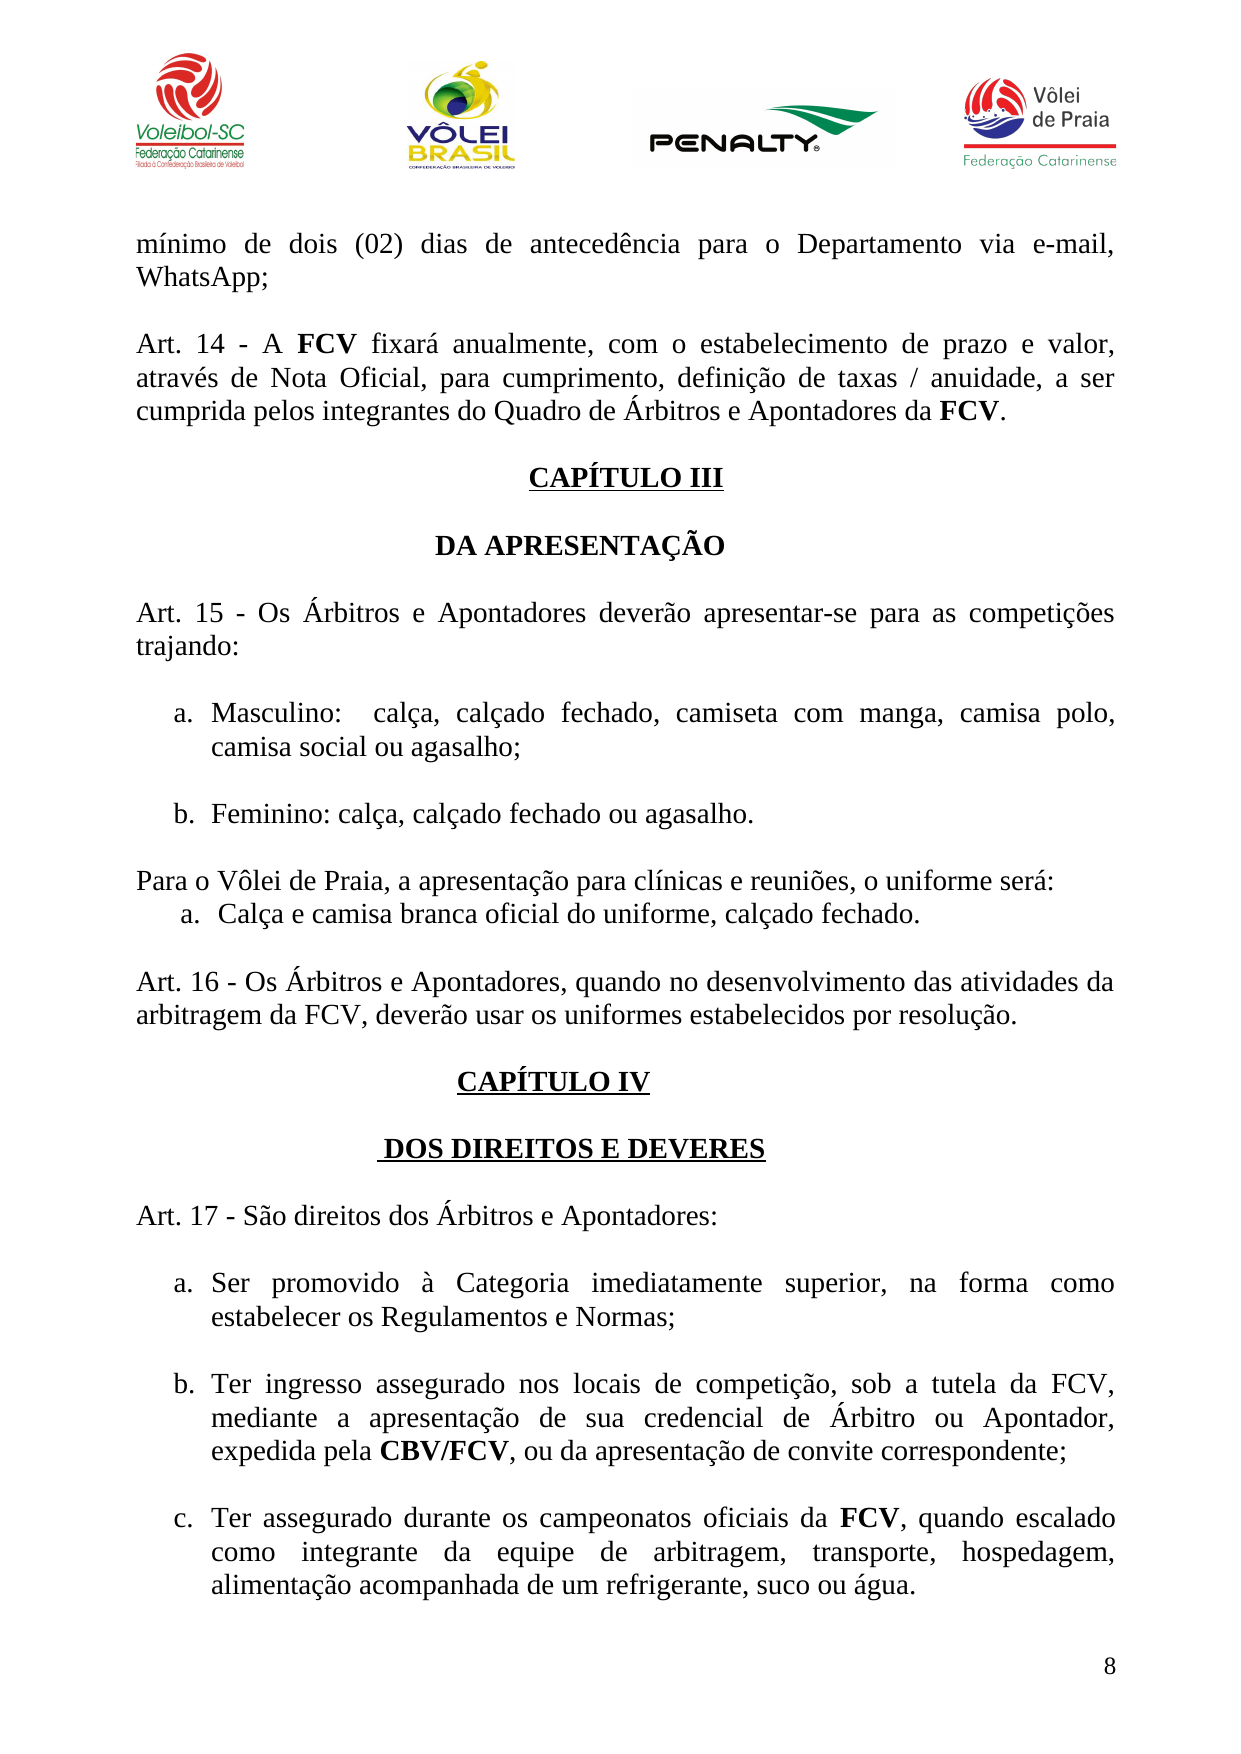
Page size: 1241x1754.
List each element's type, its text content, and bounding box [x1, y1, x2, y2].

text CAPÍTULO IV [136, 1064, 1116, 1098]
list Masculino: calça, calçado fechado, camiseta com manga, camisa polo, camisa social ou agasalho; [173, 695, 1116, 762]
list Feminino: calça, calçado fechado ou agasalho. [173, 796, 1116, 829]
text DA APRESENTAÇÃO [136, 528, 1116, 561]
text Art. 14 - A FCV fixará anualmente, com o estabelecimento de prazo e valor, através de Nota Oficial, para cumprimento, definição de taxas / anuidade, a ser cumprida pelos integrantes do Quadro de Árbitros e Apontadores da FCV. [136, 326, 1116, 427]
text Art. 16 - Os Árbitros e Apontadores, quando no desenvolvimento das atividades da arbitragem da FCV, deverão usar os uniformes estabelecidos por resolução. [136, 964, 1116, 1031]
picture [633, 88, 896, 169]
text DOS DIREITOS E DEVERES [136, 1131, 1116, 1165]
list Ter assegurado durante os campeonatos oficiais da FCV, quando escalado como integrante da equipe de arbitragem, transporte, hospedagem, alimentação acompanhada de um refrigerante, suco ou água. [173, 1500, 1116, 1601]
picture [963, 77, 1117, 169]
text Art. 15 - Os Árbitros e Apontadores deverão apresentar-se para as competições trajando: [136, 595, 1116, 662]
list Calça e camisa branca oficial do uniforme, calçado fechado. [180, 897, 1116, 930]
text Para o Vôlei de Praia, a apresentação para clínicas e reuniões, o uniforme será: [136, 863, 1116, 897]
list Ser promovido à Categoria imediatamente superior, na forma como estabelecer os Regulamentos e Normas; [173, 1266, 1116, 1333]
list Ter ingresso assegurado nos locais de competição, sob a tutela da FCV, mediante a apresentação de sua credencial de Árbitro ou Apontador, expedida pela CBV/FCV, ou da apresentação de convite correspondente; [173, 1366, 1116, 1467]
picture [135, 53, 245, 169]
text Art. 17 - São direitos dos Árbitros e Apontadores: [136, 1198, 1116, 1232]
text CAPÍTULO III [136, 461, 1116, 494]
